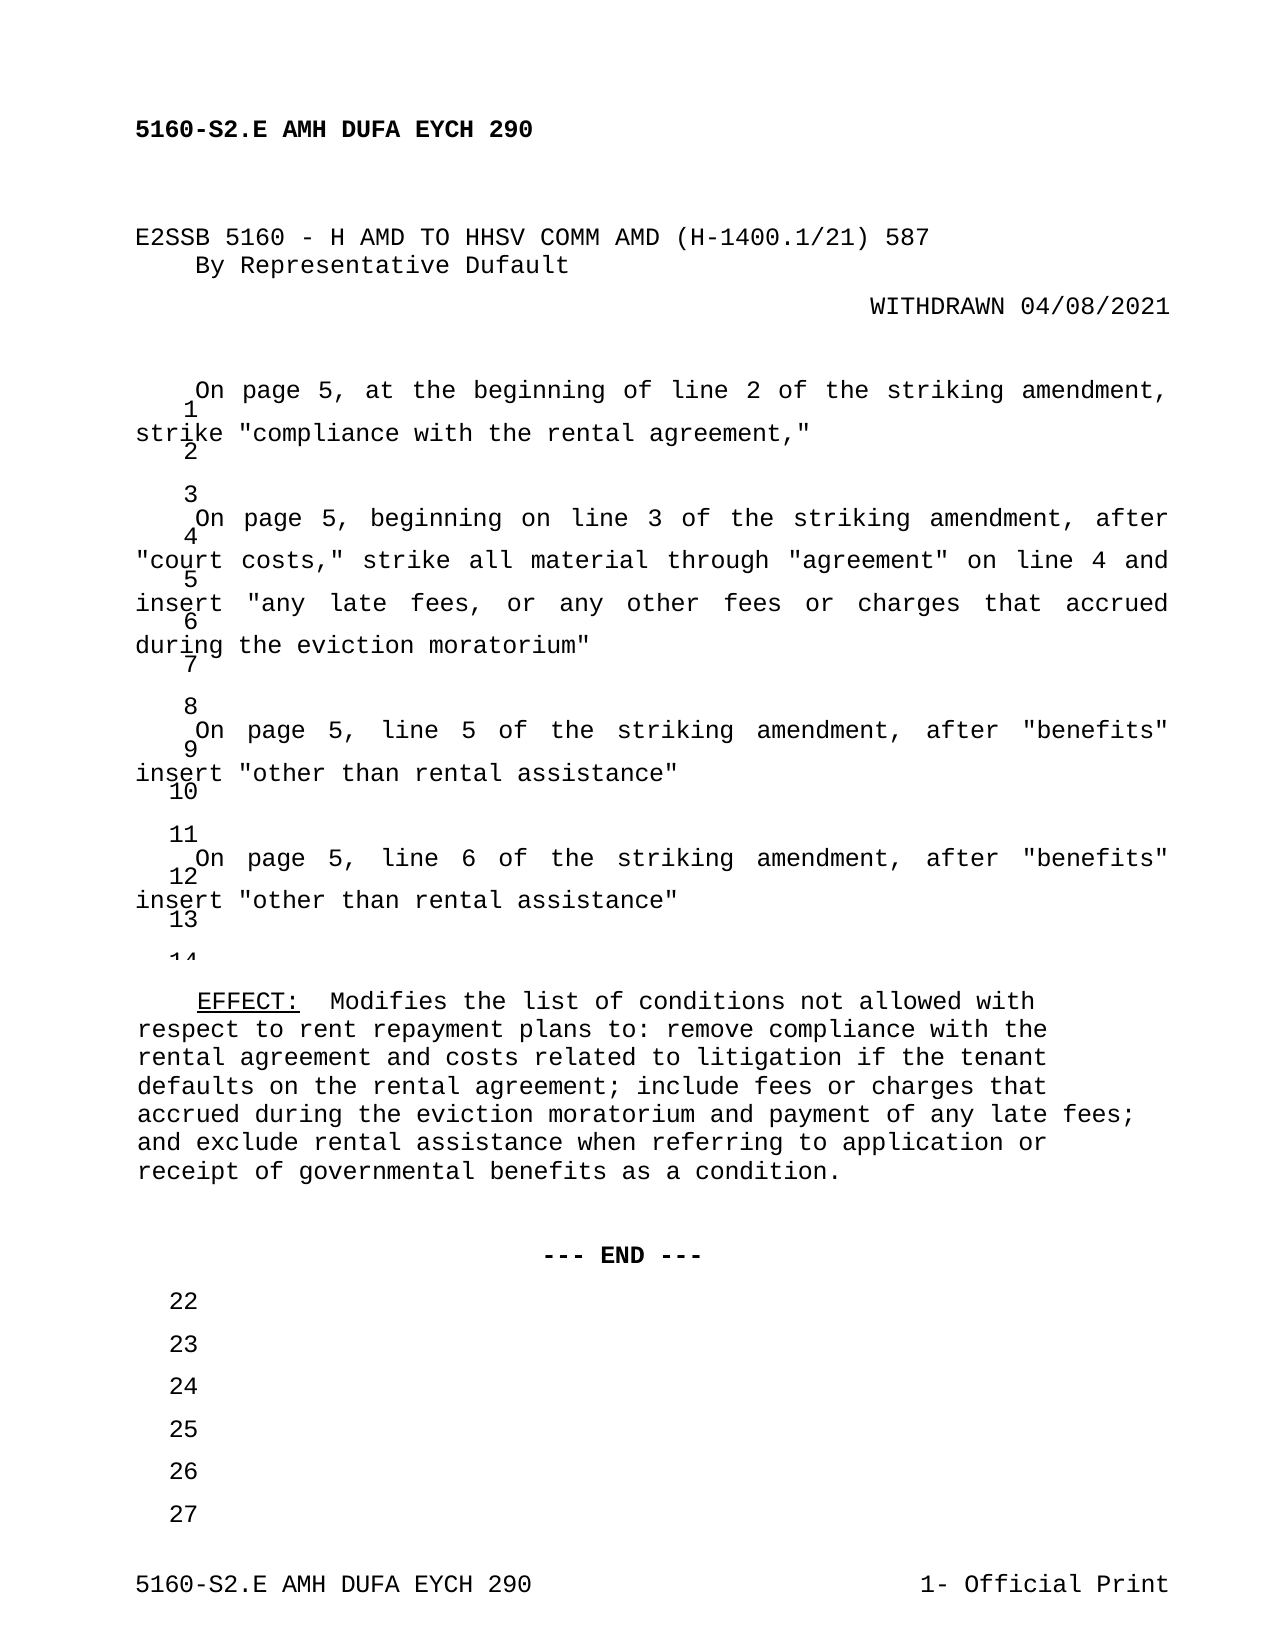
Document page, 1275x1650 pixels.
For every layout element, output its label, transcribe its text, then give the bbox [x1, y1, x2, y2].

text On page 5, line 6 of the striking amendment, after "benefits" insert "other than rental assistance" [135, 832, 1170, 917]
text On page 5, beginning on line 3 of the striking amendment, after "court costs," strike all material through "agreement" on line 4 and insert "any late fees, or any other fees or charges that accrued during the eviction moratorium" [135, 492, 1170, 662]
text - [135, 224, 1170, 252]
text On page 5, line 5 of the striking amendment, after "benefits" insert "other than rental assistance" [135, 705, 1170, 790]
text --- END --- [75, 1229, 1170, 1272]
text On page 5, at the beginning of line 2 of the striking amendment, strike "compliance with the rental agreement," [135, 365, 1170, 450]
